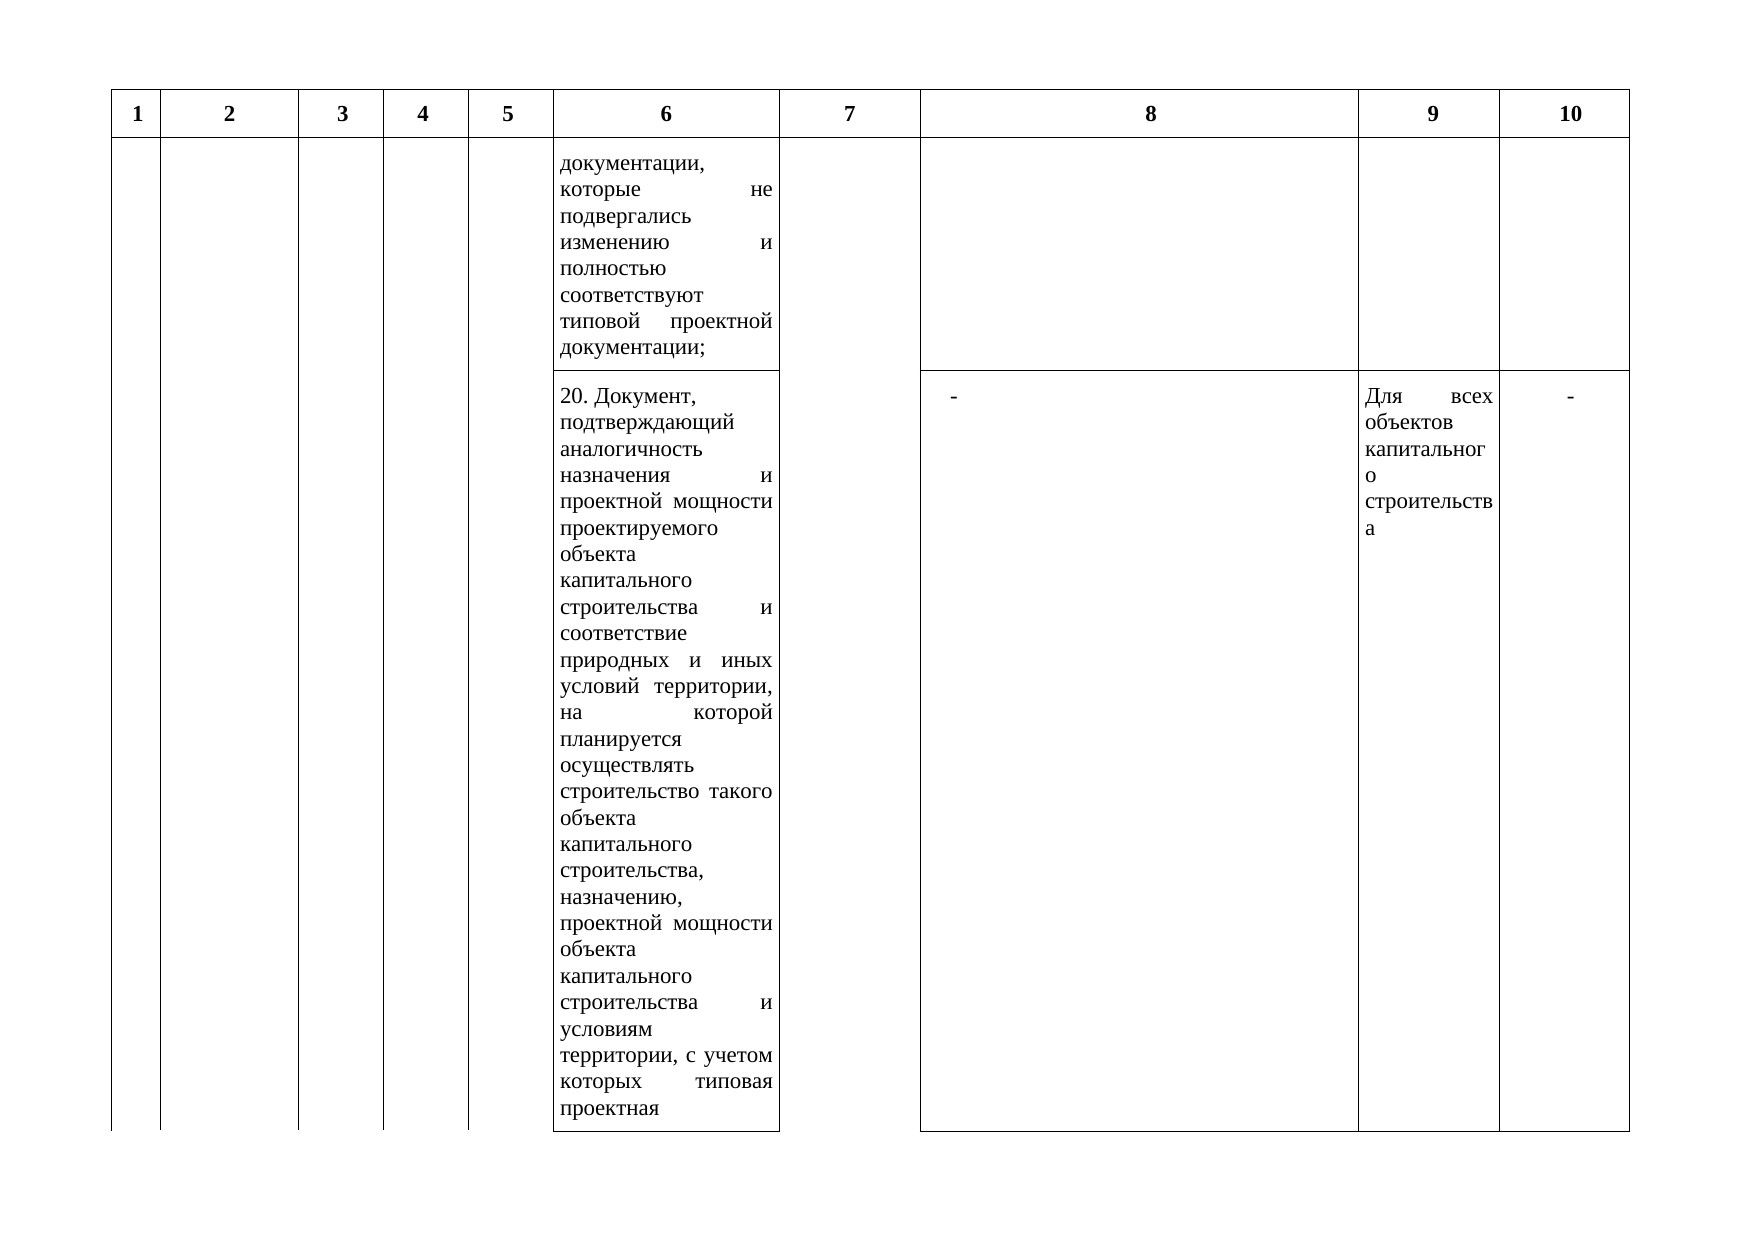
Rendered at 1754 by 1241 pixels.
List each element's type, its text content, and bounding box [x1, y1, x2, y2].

table_header 6 [554, 90, 779, 137]
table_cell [554, 138, 779, 370]
table_header 10 [1500, 90, 1629, 137]
table_header 3 [299, 90, 383, 137]
table_cell [384, 138, 468, 1131]
table_header 7 [780, 90, 920, 137]
table_cell [160, 138, 298, 1131]
table_header 8 [921, 90, 1358, 137]
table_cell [1359, 371, 1499, 1131]
table_cell - [921, 138, 1358, 370]
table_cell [1359, 138, 1499, 370]
table_header 5 [469, 90, 553, 137]
table_cell [469, 138, 553, 1131]
table_cell [780, 138, 920, 1131]
table_cell - [1500, 371, 1629, 1131]
table_cell - [1500, 138, 1629, 370]
table_header 2 [161, 90, 298, 137]
table_header 1 [112, 90, 160, 137]
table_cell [554, 371, 779, 1131]
table_cell [299, 138, 383, 1131]
table_cell [112, 138, 160, 1131]
table_header 4 [384, 90, 468, 137]
table_cell - [921, 371, 1358, 1131]
table_header 9 [1359, 90, 1499, 137]
